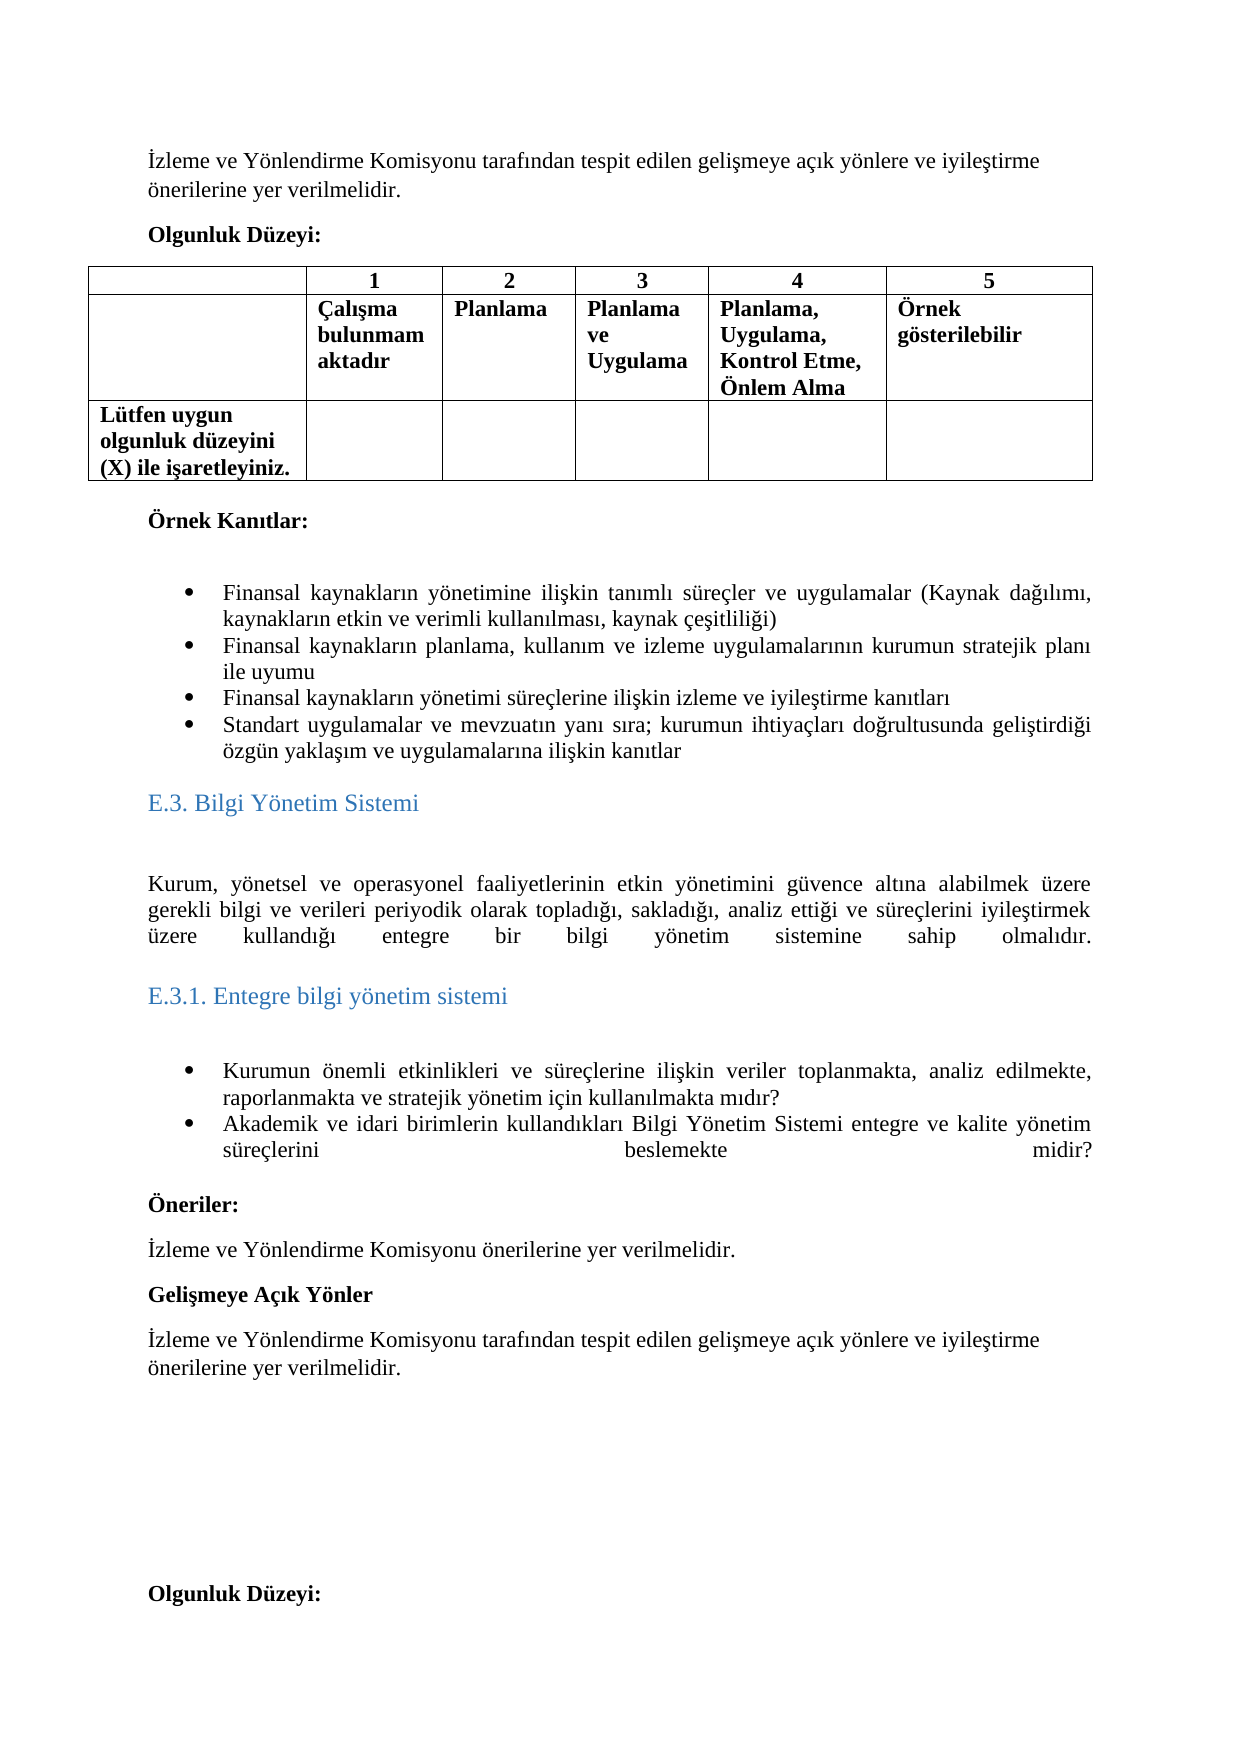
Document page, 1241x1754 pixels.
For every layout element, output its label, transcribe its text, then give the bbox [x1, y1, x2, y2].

table_header 2 [443, 267, 575, 294]
table_header 3 [576, 267, 708, 294]
table_header 4 [709, 267, 886, 294]
text İzleme ve Yönlendirme Komisyonu tarafından tespit edilen gelişmeye açık yönlere ve iyileştirme önerilerine yer verilmelidir. [148, 148, 1093, 202]
table_header 5 [887, 267, 1092, 294]
table_cell [576, 401, 708, 480]
table_header 1 [307, 267, 442, 294]
text Olgunluk Düzeyi: [148, 1580, 1093, 1606]
subtitle E.3.1. Entegre bilgi yönetim sistemi [148, 981, 1093, 1010]
text Gelişmeye Açık Yönler [148, 1281, 1093, 1307]
table_cell [887, 401, 1092, 480]
subtitle E.3. Bilgi Yönetim Sistemi [148, 788, 1093, 866]
table_cell Lütfen uygun olgunluk düzeyini (X) ile işaretleyiniz. [89, 401, 306, 480]
table_cell Örnek gösterilebilir [887, 295, 1092, 400]
table_cell Çalışma bulunmamaktadır [307, 295, 442, 400]
text İzleme ve Yönlendirme Komisyonu önerilerine yer verilmelidir. [148, 1236, 1093, 1262]
text Olgunluk Düzeyi: [148, 221, 1093, 247]
table_cell [443, 401, 575, 480]
text İzleme ve Yönlendirme Komisyonu tarafından tespit edilen gelişmeye açık yönlere ve iyileştirme önerilerine yer verilmelidir. [148, 1326, 1093, 1381]
text Öneriler: [148, 1191, 1093, 1217]
list Finansal kaynakların yönetimine ilişkin tanımlı süreçler ve uygulamalar (Kaynak dağılımı, kaynakların etkin ve verimli kullanılması, kaynak çeşitliliği) [185, 579, 1093, 632]
list Standart uygulamalar ve mevzuatın yanı sıra; kurumun ihtiyaçları doğrultusunda geliştirdiği özgün yaklaşım ve uygulamalarına ilişkin kanıtlar [185, 711, 1093, 763]
text Örnek Kanıtlar: [148, 508, 1093, 534]
table_header [89, 267, 306, 294]
table_cell [709, 401, 886, 480]
table_cell [89, 295, 306, 400]
table_cell Planlama ve Uygulama [576, 295, 708, 400]
list Akademik ve idari birimlerin kullandıkları Bilgi Yönetim Sistemi entegre ve kalite yönetim süreçlerini beslemekte midir? [185, 1110, 1093, 1191]
text Kurum, yönetsel ve operasyonel faaliyetlerinin etkin yönetimini güvence altına alabilmek üzere gerekli bilgi ve verileri periyodik olarak topladığı, sakladığı, analiz ettiği ve süreçlerini iyileştirmek üzere kullandığı entegre bir bilgi yönetim sistemine sahip olmalıdır. [148, 870, 1093, 977]
list Kurumun önemli etkinlikleri ve süreçlerine ilişkin veriler toplanmakta, analiz edilmekte, raporlanmakta ve stratejik yönetim için kullanılmakta mıdır? [185, 1057, 1093, 1110]
list Finansal kaynakların planlama, kullanım ve izleme uygulamalarının kurumun stratejik planı ile uyumu [185, 632, 1093, 684]
table_cell Planlama, Uygulama, Kontrol Etme, Önlem Alma [709, 295, 886, 400]
list Finansal kaynakların yönetimi süreçlerine ilişkin izleme ve iyileştirme kanıtları [185, 684, 1093, 711]
table_cell Planlama [443, 295, 575, 400]
table_cell [307, 401, 442, 480]
